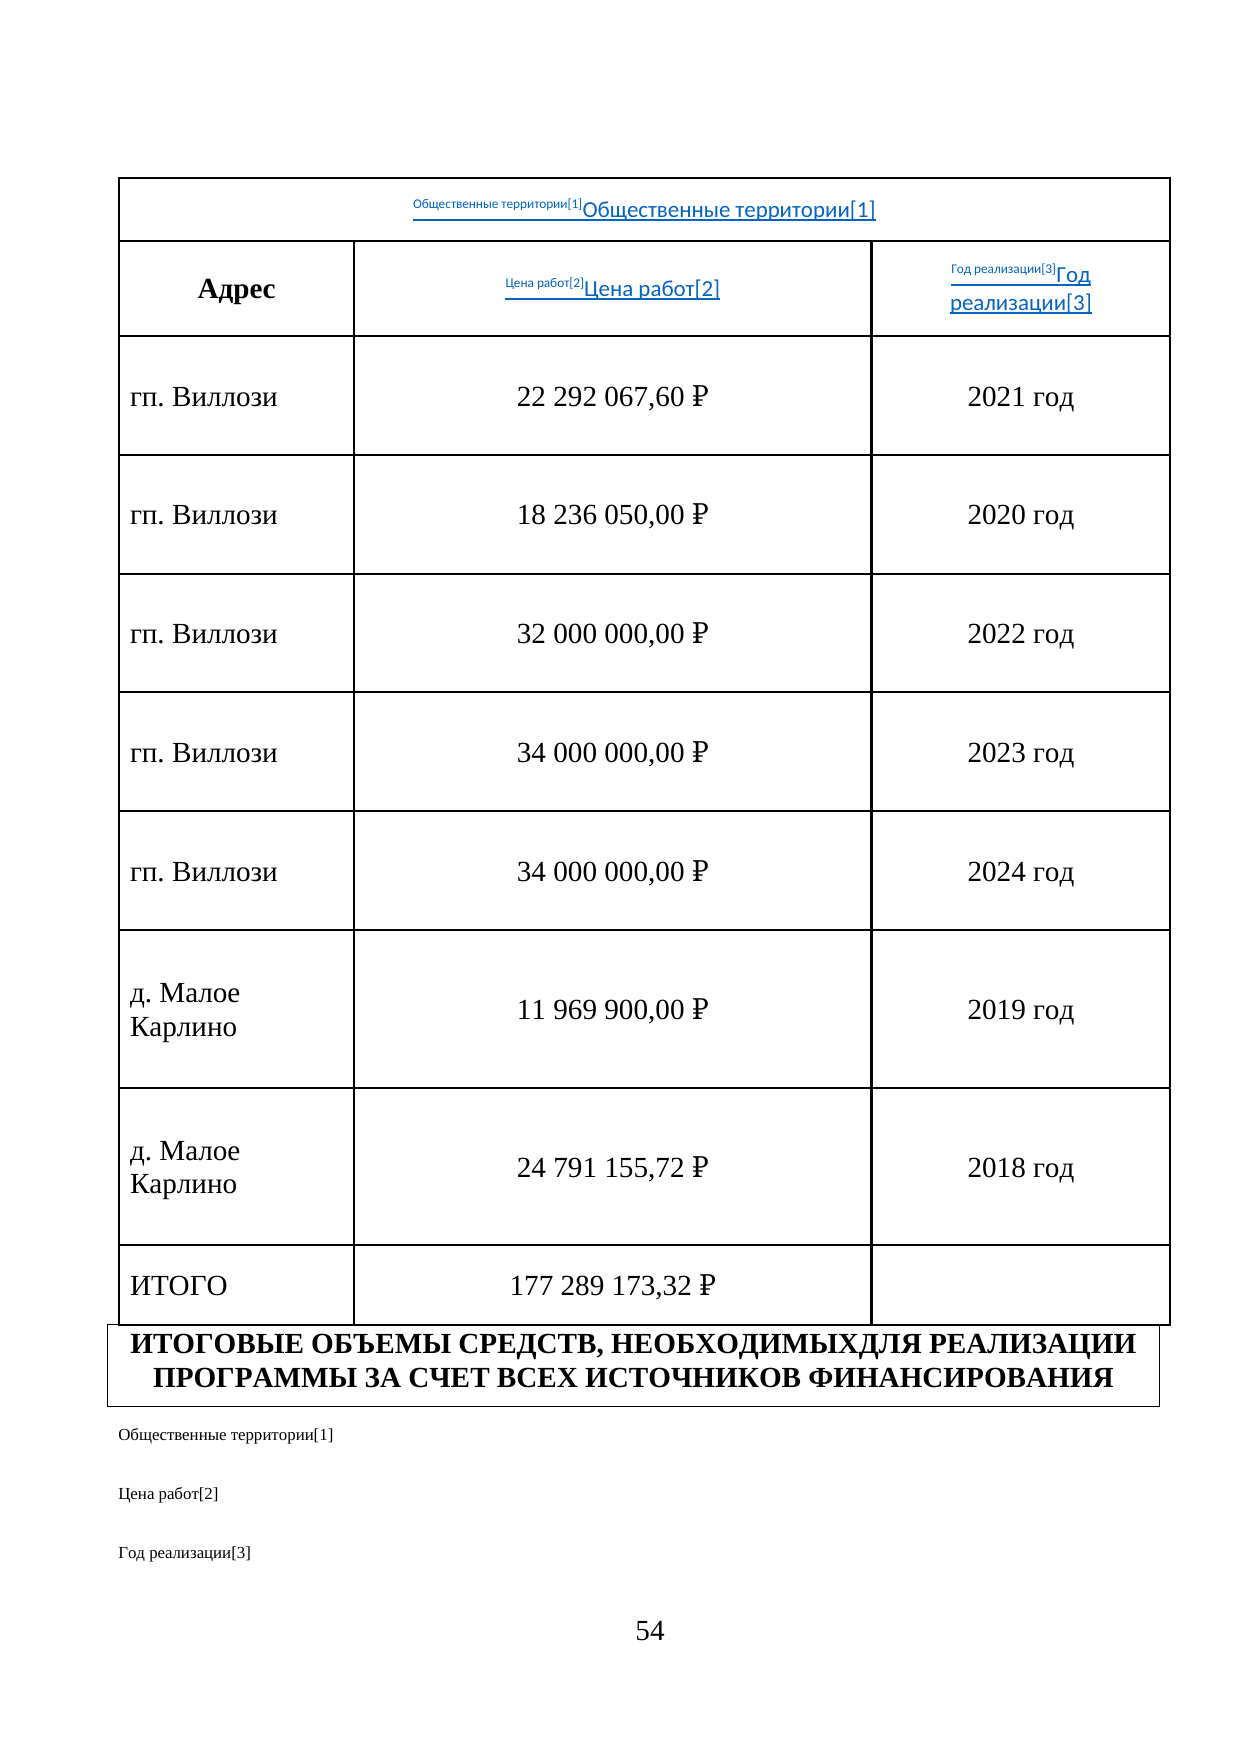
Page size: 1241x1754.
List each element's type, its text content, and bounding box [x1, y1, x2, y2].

table_cell 2024 год [873, 812, 1169, 929]
table_cell 22 292 067,60 ₽ [355, 337, 870, 454]
table_cell гп. Виллози [120, 337, 353, 454]
table_cell 18 236 050,00 ₽ [355, 456, 870, 572]
table_header Общественные территории[1] [120, 179, 1169, 240]
table_cell д. Малое Карлино [120, 1089, 353, 1244]
table_cell 34 000 000,00 ₽ [355, 693, 870, 810]
table_cell 2023 год [873, 693, 1169, 810]
table_cell 34 000 000,00 ₽ [355, 812, 870, 929]
table_cell ИТОГО [120, 1246, 353, 1324]
table_cell гп. Виллози [120, 575, 353, 691]
table_cell гп. Виллози [120, 693, 353, 810]
table_cell 32 000 000,00 ₽ [355, 575, 870, 691]
table_cell гп. Виллози [120, 456, 353, 572]
table_cell Цена работ[2] [355, 242, 870, 335]
table_cell Адрес [120, 242, 353, 335]
table_cell 2018 год [873, 1089, 1169, 1244]
table_cell ИТОГОВЫЕ ОБЪЕМЫ СРЕДСТВ, НЕОБХОДИМЫХДЛЯ РЕАЛИЗАЦИИ ПРОГРАММЫ ЗА СЧЕТ ВСЕХ ИСТОЧНИКОВ ФИНАНСИРОВАНИЯ [108, 1325, 1159, 1406]
table_cell 2021 год [873, 337, 1169, 454]
table_cell 11 969 900,00 ₽ [355, 931, 870, 1087]
table_cell 177 289 173,32 ₽ [355, 1246, 870, 1324]
table_cell гп. Виллози [120, 812, 353, 929]
table_cell [873, 1246, 1169, 1324]
table_cell д. Малое Карлино [120, 931, 353, 1087]
table_cell Год реализации[3] [873, 242, 1169, 335]
table_cell 2019 год [873, 931, 1169, 1087]
table_cell 2020 год [873, 456, 1169, 572]
table_cell 24 791 155,72 ₽ [355, 1089, 870, 1244]
table_cell 2022 год [873, 575, 1169, 691]
